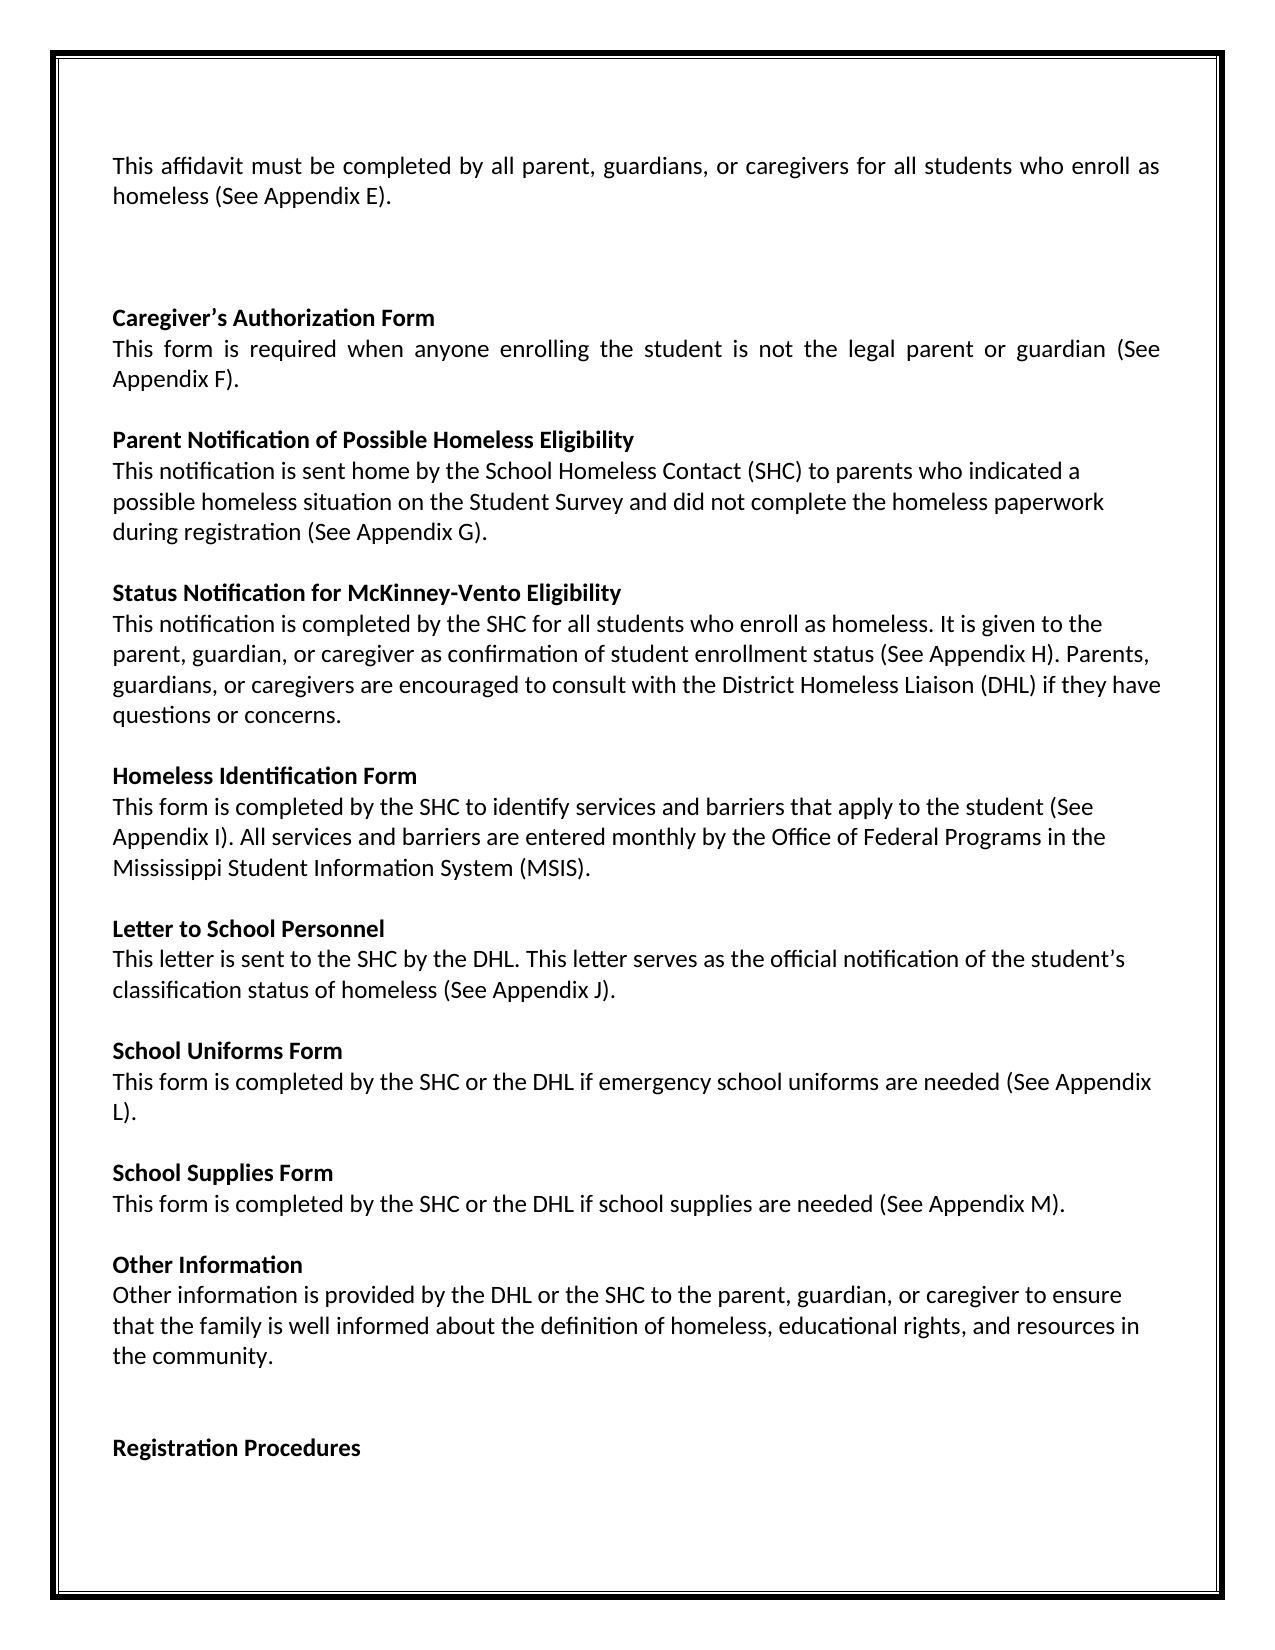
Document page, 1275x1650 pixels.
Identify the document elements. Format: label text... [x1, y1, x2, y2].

text This form is completed by the SHC or the DHL if school supplies are needed (See Appendix M). [112, 1188, 1162, 1218]
text Registration Procedures [112, 1432, 1162, 1462]
text This form is completed by the SHC or the DHL if emergency school uniforms are needed (See Appendix L). [112, 1066, 1162, 1127]
text School Uniforms Form [112, 1035, 1162, 1066]
text Homeless Identification Form [112, 760, 1162, 791]
text This notification is completed by the SHC for all students who enroll as homeless. It is given to the parent, guardian, or caregiver as confirmation of student enrollment status (See Appendix H). Parents, guardians, or caregivers are encouraged to consult with the District Homeless Liaison (DHL) if they have questions or concerns. [112, 608, 1162, 730]
text Other information is provided by the DHL or the SHC to the parent, guardian, or caregiver to ensure that the family is well informed about the definition of homeless, educational rights, and resources in the community. [112, 1279, 1162, 1371]
text Parent Notification of Possible Homeless Eligibility [112, 425, 1162, 455]
text This form is completed by the SHC to identify services and barriers that apply to the student (See Appendix I). All services and barriers are entered monthly by the Office of Federal Programs in the Mississippi Student Information System (MSIS). [112, 791, 1162, 882]
text This letter is sent to the SHC by the DHL. This letter serves as the official notification of the student’s classification status of homeless (See Appendix J). [112, 943, 1162, 1004]
text School Supplies Form [112, 1157, 1162, 1188]
text This affidavit must be completed by all parent, guardians, or caregivers for all students who enroll as homeless (See Appendix E). [112, 150, 1162, 211]
text Caregiver’s Authorization Form [112, 303, 1162, 333]
text Other Information [112, 1249, 1162, 1279]
text This notification is sent home by the School Homeless Contact (SHC) to parents who indicated a possible homeless situation on the Student Survey and did not complete the homeless paperwork during registration (See Appendix G). [112, 455, 1162, 547]
text Status Notification for McKinney-Vento Eligibility [112, 577, 1162, 608]
text Letter to School Personnel [112, 913, 1162, 943]
text This form is required when anyone enrolling the student is not the legal parent or guardian (See Appendix F). [112, 333, 1162, 394]
